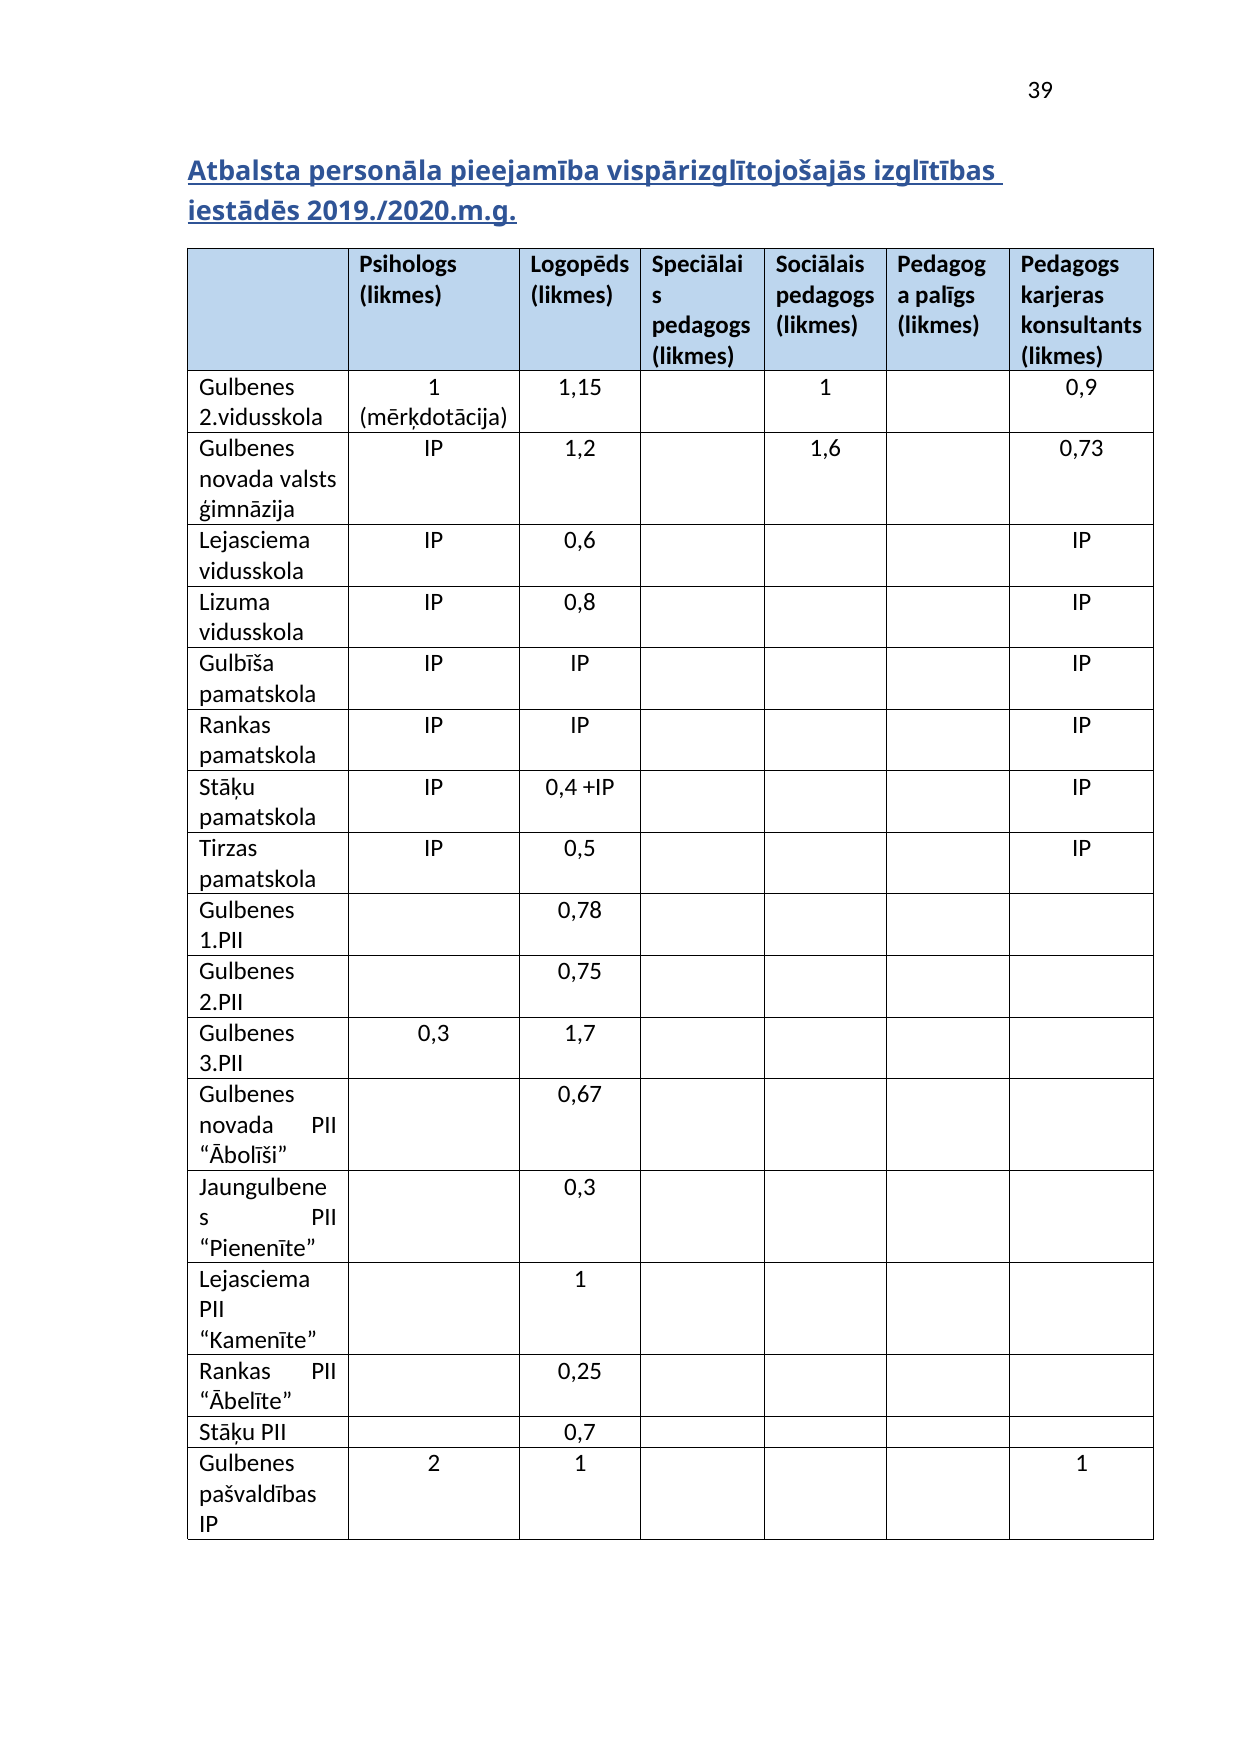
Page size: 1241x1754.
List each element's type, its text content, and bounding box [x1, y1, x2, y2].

table_cell [641, 1171, 764, 1262]
table_cell [887, 1448, 1009, 1539]
table_cell Lejasciema PII “Kamenīte” [188, 1263, 348, 1354]
table_header Pedagogs karjeras konsultants (likmes) [1010, 249, 1153, 370]
table_cell [887, 1355, 1009, 1416]
table_cell IP [520, 710, 640, 770]
table_cell [641, 894, 764, 955]
table_cell IP [349, 587, 519, 647]
table_cell Gulbenes novada PII “Ābolīši” [188, 1079, 348, 1170]
table_cell [641, 587, 764, 647]
table_cell [1010, 1079, 1153, 1170]
table_cell [641, 525, 764, 586]
table_cell 0,3 [349, 1018, 519, 1078]
table_cell 1 [765, 371, 886, 432]
table_cell [1010, 956, 1153, 1016]
table_cell Gulbenes 2.PII [188, 956, 348, 1016]
table_cell [887, 1018, 1009, 1078]
table_cell 0,73 [1010, 433, 1153, 524]
table_cell 1,15 [520, 371, 640, 432]
table_cell 1 (mērķdotācija) [349, 371, 519, 432]
table_cell [641, 371, 764, 432]
table_cell [349, 1079, 519, 1170]
table_cell [887, 371, 1009, 432]
table_cell IP [1010, 710, 1153, 770]
table_header [188, 249, 348, 370]
table_header Psihologs (likmes) [349, 249, 519, 370]
table_cell [887, 956, 1009, 1016]
table_cell [765, 710, 886, 770]
table_cell Gulbenes 2.vidusskola [188, 371, 348, 432]
table_cell [765, 1448, 886, 1539]
table_cell 2 [349, 1448, 519, 1539]
table_cell IP [349, 771, 519, 832]
table_cell 1 [520, 1263, 640, 1354]
table_cell 1,6 [765, 433, 886, 524]
table_cell [765, 771, 886, 832]
table_cell [349, 1171, 519, 1262]
table_header Pedagoga palīgs (likmes) [887, 249, 1009, 370]
table_cell [349, 1355, 519, 1416]
table_cell [349, 1417, 519, 1447]
table_cell [887, 833, 1009, 893]
table_cell [641, 1018, 764, 1078]
table_cell 0,8 [520, 587, 640, 647]
table_cell [765, 1417, 886, 1447]
table_cell [887, 587, 1009, 647]
table_cell IP [1010, 648, 1153, 709]
table_cell [887, 648, 1009, 709]
table_cell 0,4 +IP [520, 771, 640, 832]
table_header Speciālais pedagogs (likmes) [641, 249, 764, 370]
table_cell Tirzas pamatskola [188, 833, 348, 893]
table_cell [887, 894, 1009, 955]
table_cell Stāķu PII [188, 1417, 348, 1447]
table_cell IP [349, 525, 519, 586]
table_cell IP [1010, 833, 1153, 893]
table_cell [1010, 1263, 1153, 1354]
table_cell 0,67 [520, 1079, 640, 1170]
table_cell [641, 648, 764, 709]
table_header Logopēds (likmes) [520, 249, 640, 370]
table_cell [887, 1079, 1009, 1170]
table_cell [887, 433, 1009, 524]
table_cell IP [1010, 771, 1153, 832]
table_cell Stāķu pamatskola [188, 771, 348, 832]
table_cell 0,7 [520, 1417, 640, 1447]
table_cell [349, 894, 519, 955]
table_cell Gulbenes pašvaldības IP [188, 1448, 348, 1539]
table_cell IP [349, 833, 519, 893]
subtitle Atbalsta personāla pieejamība vispārizglītojošajās izglītības iestādēs 2019./2020.m.g. [187, 151, 1053, 228]
table_cell [1010, 1417, 1153, 1447]
table_cell IP [349, 433, 519, 524]
table_cell [349, 956, 519, 1016]
table_cell [641, 1079, 764, 1170]
table_cell 0,3 [520, 1171, 640, 1262]
table_cell [765, 1018, 886, 1078]
table_cell [765, 956, 886, 1016]
table_cell [1010, 894, 1153, 955]
table_cell [765, 1079, 886, 1170]
table_cell [765, 587, 886, 647]
table_cell Gulbenes 1.PII [188, 894, 348, 955]
table_cell [887, 771, 1009, 832]
table_header Sociālais pedagogs (likmes) [765, 249, 886, 370]
table_cell [887, 1263, 1009, 1354]
table_cell 0,25 [520, 1355, 640, 1416]
table_cell [765, 894, 886, 955]
table_cell [641, 1263, 764, 1354]
table_cell IP [349, 710, 519, 770]
table_cell [349, 1263, 519, 1354]
table_cell Jaungulbenes PII “Pienenīte” [188, 1171, 348, 1262]
table_cell [1010, 1018, 1153, 1078]
table_cell 0,78 [520, 894, 640, 955]
table_cell [765, 1171, 886, 1262]
table_cell [641, 433, 764, 524]
table_cell 0,5 [520, 833, 640, 893]
table_cell [765, 1355, 886, 1416]
table_cell [641, 1355, 764, 1416]
table_cell 0,6 [520, 525, 640, 586]
table_cell [1010, 1355, 1153, 1416]
table_cell Gulbīša pamatskola [188, 648, 348, 709]
table_cell [641, 1448, 764, 1539]
table_cell [887, 1417, 1009, 1447]
table_cell [641, 833, 764, 893]
table_cell [641, 1417, 764, 1447]
table_cell [765, 525, 886, 586]
table_cell IP [349, 648, 519, 709]
table_cell [887, 1171, 1009, 1262]
table_cell IP [520, 648, 640, 709]
table_cell 1 [520, 1448, 640, 1539]
table_cell Lejasciema vidusskola [188, 525, 348, 586]
table_cell Rankas PII “Ābelīte” [188, 1355, 348, 1416]
table_cell [641, 956, 764, 1016]
table_cell [765, 833, 886, 893]
table_cell Gulbenes 3.PII [188, 1018, 348, 1078]
table_cell [1010, 1171, 1153, 1262]
table_cell [765, 1263, 886, 1354]
table_cell IP [1010, 587, 1153, 647]
table_cell 0,9 [1010, 371, 1153, 432]
table_cell [641, 710, 764, 770]
table_cell [887, 710, 1009, 770]
table_cell Rankas pamatskola [188, 710, 348, 770]
table_cell Gulbenes novada valsts ģimnāzija [188, 433, 348, 524]
table_cell 1,2 [520, 433, 640, 524]
table_cell 1,7 [520, 1018, 640, 1078]
table_cell Lizuma vidusskola [188, 587, 348, 647]
table_cell [641, 771, 764, 832]
table_cell [765, 648, 886, 709]
table_cell 0,75 [520, 956, 640, 1016]
table_cell IP [1010, 525, 1153, 586]
table_cell 1 [1010, 1448, 1153, 1539]
table_cell [887, 525, 1009, 586]
